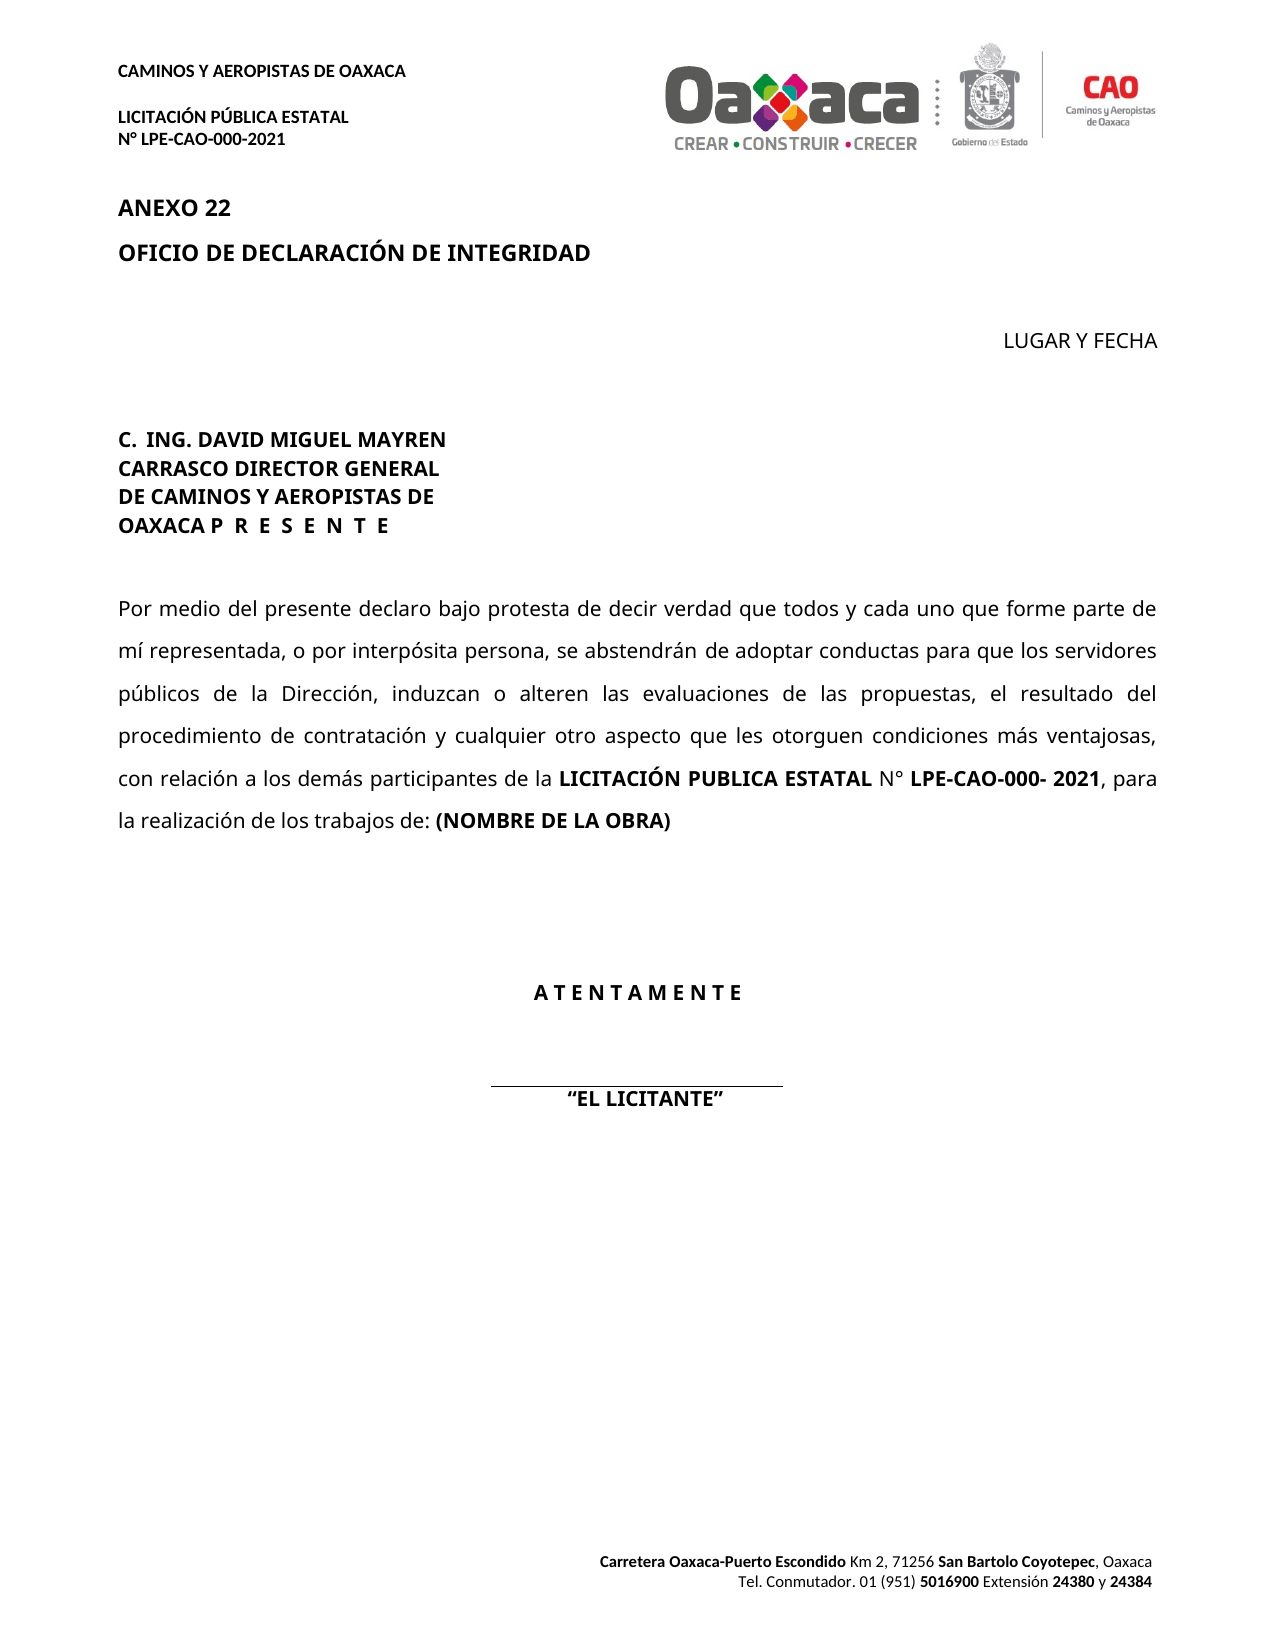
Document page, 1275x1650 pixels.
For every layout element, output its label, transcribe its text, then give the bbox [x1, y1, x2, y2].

text OFICIO DE DECLARACIÓN DE INTEGRIDAD [118, 237, 1206, 268]
text DE CAMINOS Y AEROPISTAS DE OAXACA P R E S E N T E [118, 482, 526, 539]
subtitle ANEXO 22 [118, 192, 1206, 223]
picture [654, 37, 1163, 163]
text Por medio del presente declaro bajo protesta de decir verdad que todos y cada uno que forme parte de mí representada, o por interpósita persona, se abstendrán de adoptar conductas para que los servidores públicos de la Dirección, induzcan o alteren las evaluaciones de las propuestas, el resultado del procedimiento de contratación y cualquier otro aspecto que les otorguen condiciones más ventajosas, con relación a los demás participantes de la LICITACIÓN PUBLICA ESTATAL N° LPE-CAO-000- 2021, para la realización de los trabajos de: (NOMBRE DE LA OBRA) [118, 594, 1158, 835]
subtitle A T E N T A M E N T E [527, 978, 748, 1006]
subtitle ING. DAVID MIGUEL MAYREN CARRASCO DIRECTOR GENERAL [118, 426, 556, 482]
text LUGAR Y FECHA [106, 327, 1157, 355]
text “EL LICITANTE” [527, 1087, 763, 1111]
